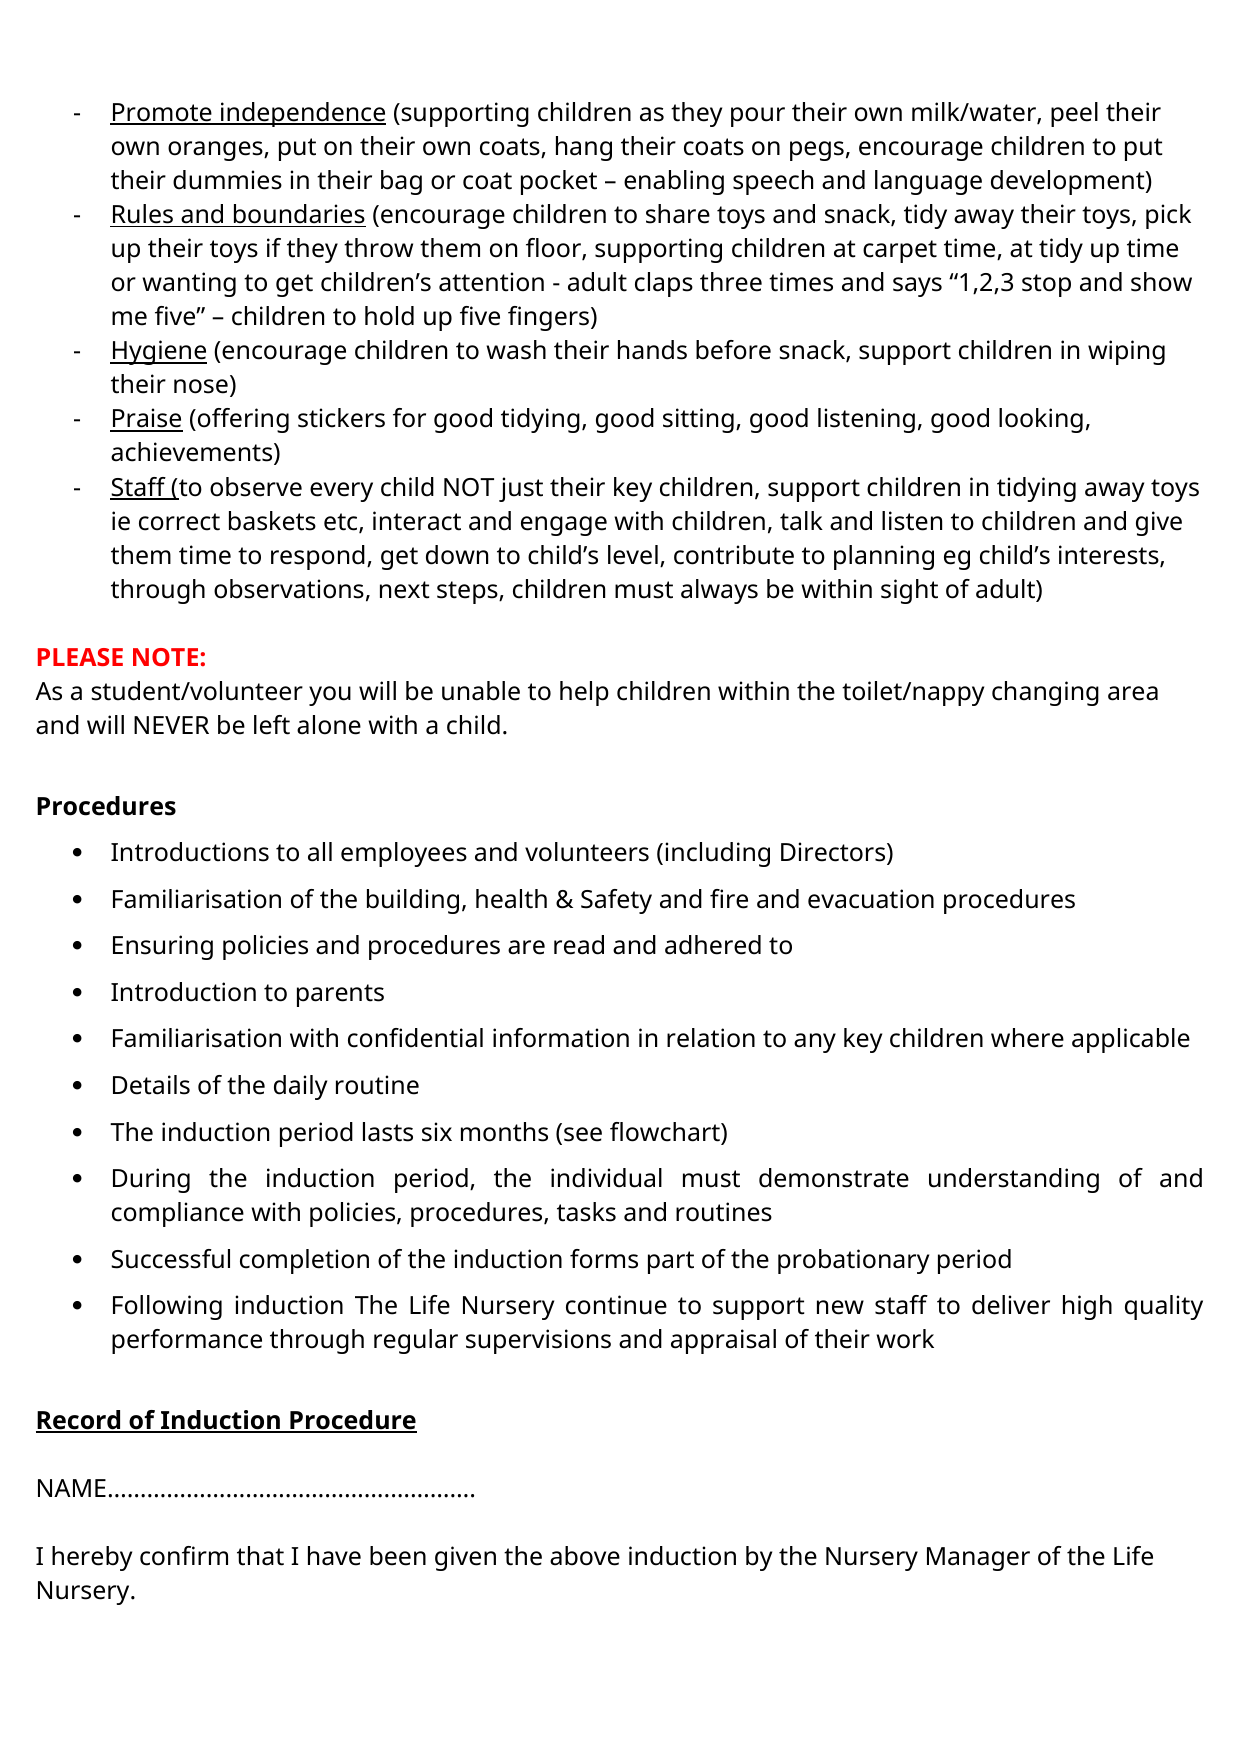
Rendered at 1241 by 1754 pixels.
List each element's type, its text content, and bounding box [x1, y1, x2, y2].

list Successful completion of the induction forms part of the probationary period [73, 1241, 1205, 1275]
list Introductions to all employees and volunteers (including Directors) [73, 835, 1205, 869]
list Hygiene (encourage children to wash their hands before snack, support children in wiping their nose) [73, 333, 1205, 401]
list Following induction The Life Nursery continue to support new staff to deliver high quality performance through regular supervisions and appraisal of their work [73, 1288, 1205, 1356]
list Promote independence (supporting children as they pour their own milk/water, peel their own oranges, put on their own coats, hang their coats on pegs, encourage children to put their dummies in their bag or coat pocket – enabling speech and language development) [73, 94, 1205, 197]
list Ensuring policies and procedures are read and adhered to [73, 928, 1205, 962]
list Introduction to parents [73, 974, 1205, 1008]
subtitle Record of Induction Procedure [35, 1403, 1205, 1437]
text I hereby confirm that I have been given the above induction by the Nursery Manager of the Life Nursery. [35, 1539, 1205, 1607]
list Rules and boundaries (encourage children to share toys and snack, tidy away their toys, pick up their toys if they throw them on floor, supporting children at carpet time, at tidy up time or wanting to get children’s attention - adult claps three times and says “1,2,3 stop and show me five” – children to hold up five fingers) [73, 197, 1205, 333]
list During the induction period, the individual must demonstrate understanding of and compliance with policies, procedures, tasks and routines [73, 1161, 1205, 1229]
text NAME…………………………………….…………. [35, 1471, 1205, 1505]
text As a student/volunteer you will be unable to help children within the toilet/nappy changing area and will NEVER be left alone with a child. [35, 673, 1205, 742]
list Staff (to observe every child NOT just their key children, support children in tidying away toys ie correct baskets etc, interact and engage with children, talk and listen to children and give them time to respond, get down to child’s level, contribute to planning eg child’s interests, through observations, next steps, children must always be within sight of adult) [73, 469, 1205, 605]
text PLEASE NOTE: [35, 639, 1205, 673]
list The induction period lasts six months (see flowchart) [73, 1114, 1205, 1148]
list Praise (offering stickers for good tidying, good sitting, good listening, good looking, achievements) [73, 401, 1205, 469]
text Procedures [35, 788, 1205, 822]
list Familiarisation of the building, health & Safety and fire and evacuation procedures [73, 881, 1205, 915]
list Details of the daily routine [73, 1068, 1205, 1102]
list Familiarisation with confidential information in relation to any key children where applicable [73, 1021, 1205, 1055]
